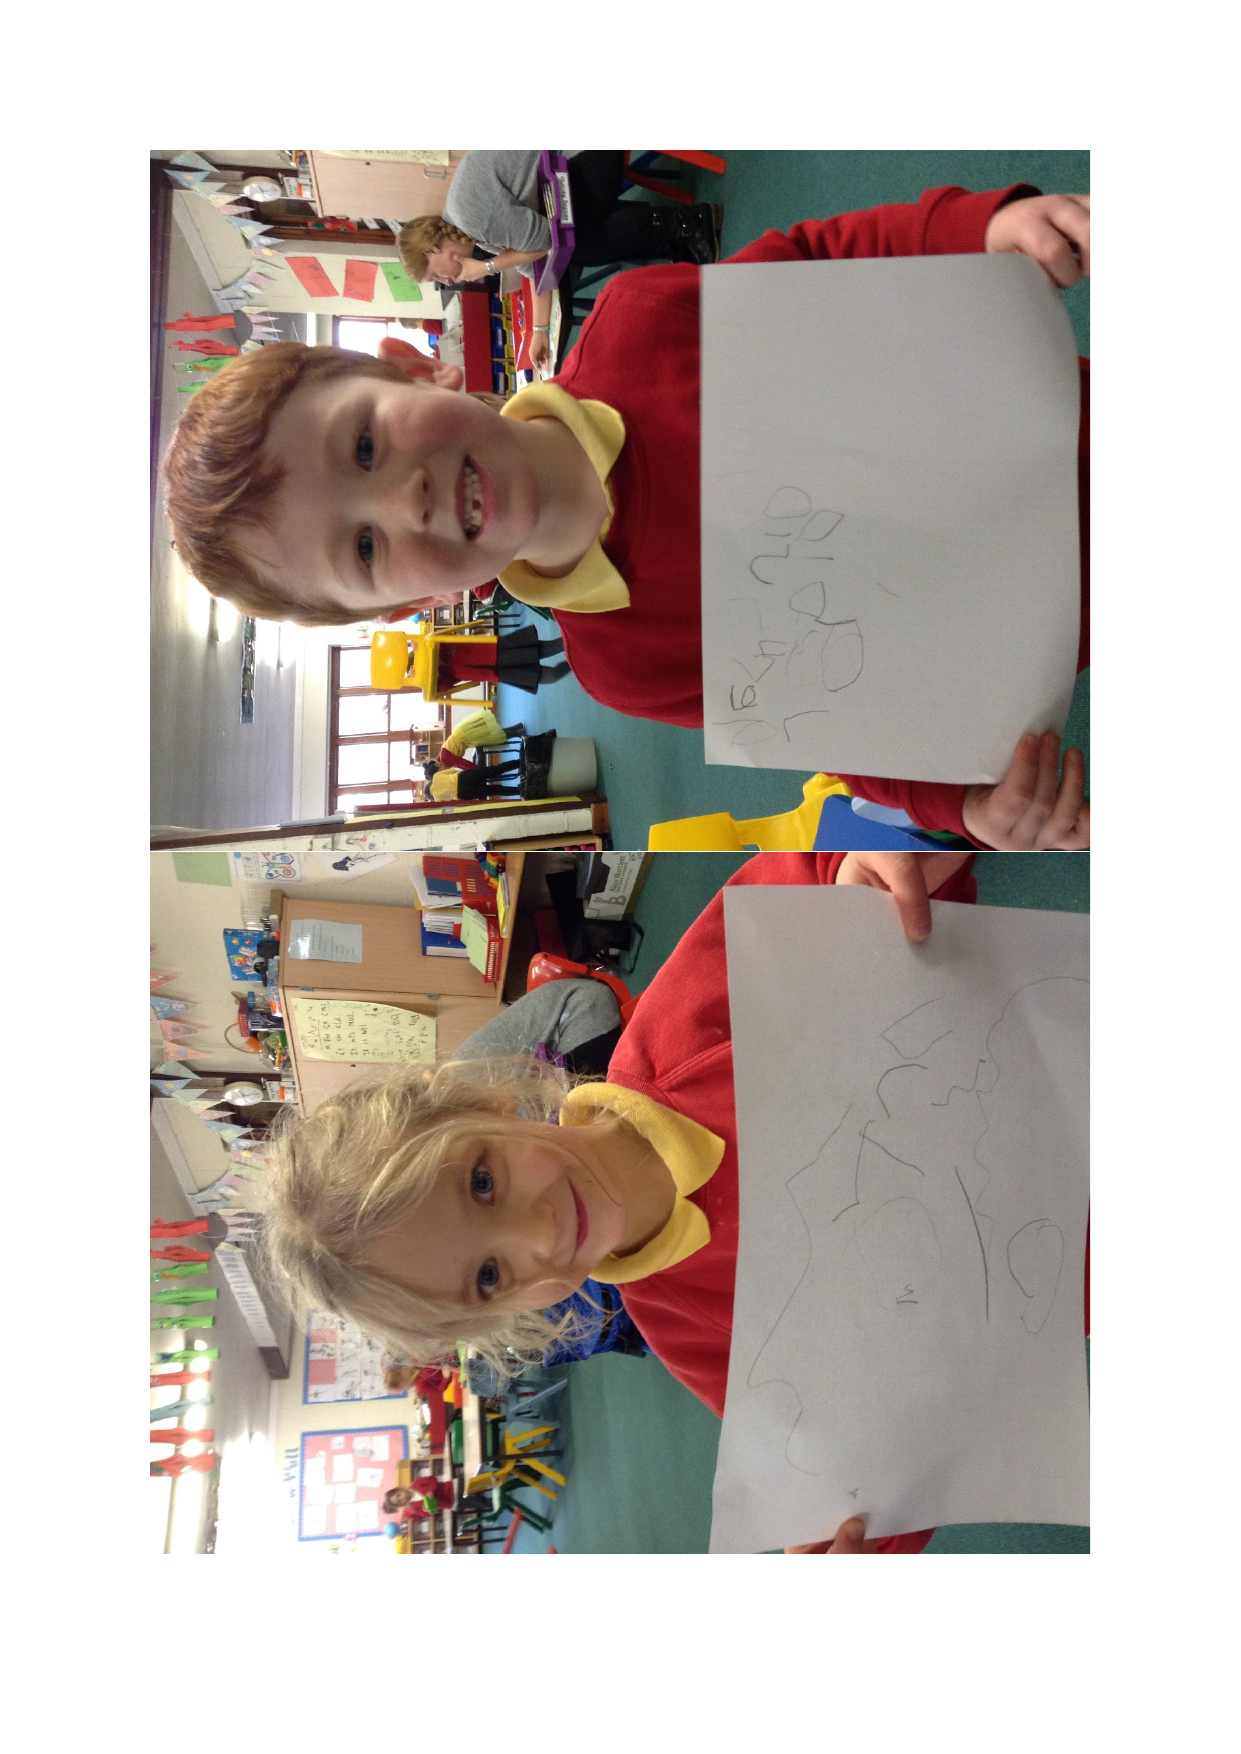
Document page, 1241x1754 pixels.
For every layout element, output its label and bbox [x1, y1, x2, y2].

picture [150, 852, 1091, 1554]
picture [150, 150, 1091, 851]
